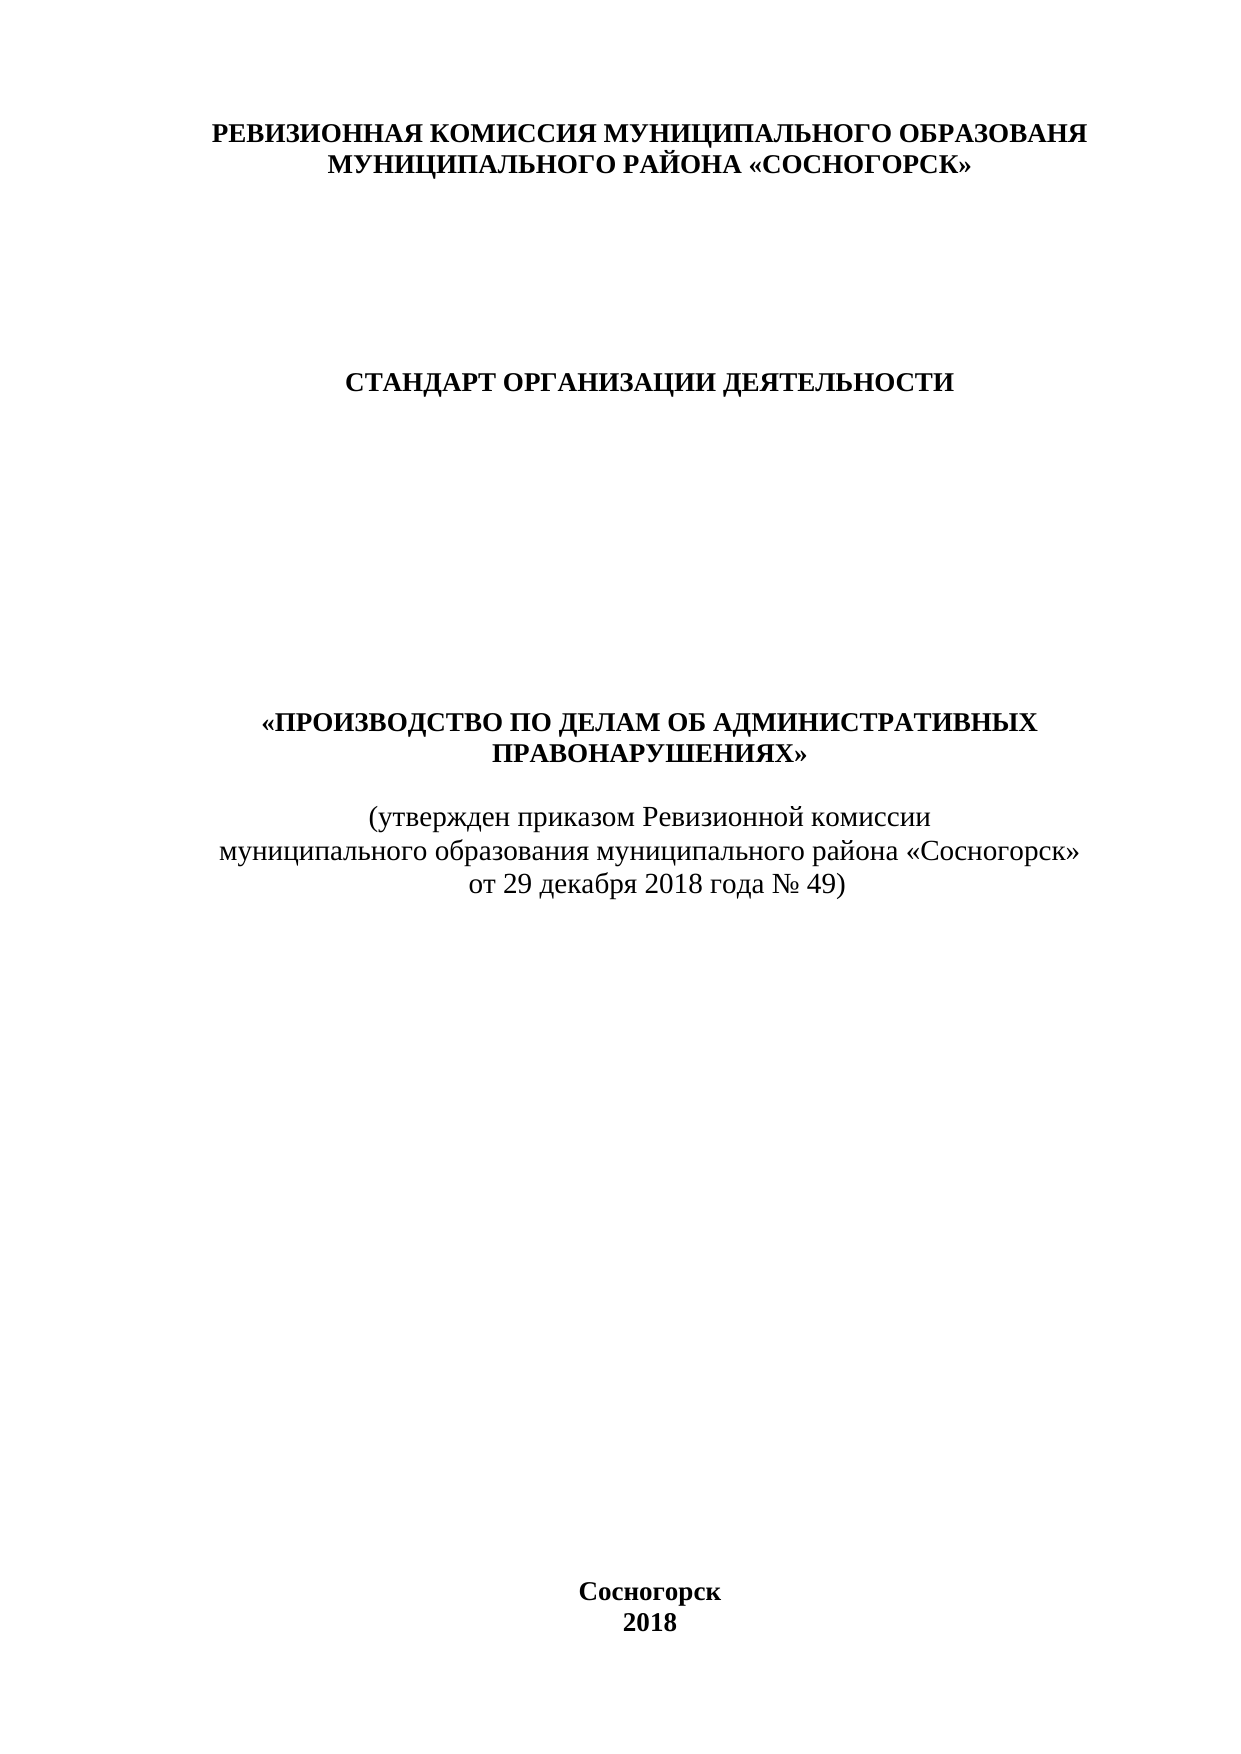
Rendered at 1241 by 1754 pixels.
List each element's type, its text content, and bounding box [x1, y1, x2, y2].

text 2018 [148, 1606, 1152, 1637]
text (утвержден приказом Ревизионной комиссии [148, 799, 1152, 833]
text МУНИЦИПАЛЬНОГО РАЙОНА «СОСНОГОРСК» [148, 148, 1152, 179]
text «ПРОИЗВОДСТВО ПО ДЕЛАМ ОБ АДМИНИСТРАТИВНЫХ ПРАВОНАРУШЕНИЯХ» [148, 706, 1152, 768]
text СТАНДАРТ ОРГАНИЗАЦИИ ДЕЯТЕЛЬНОСТИ [148, 366, 1152, 397]
text Сосногорск [148, 1575, 1152, 1606]
text РЕВИЗИОННАЯ КОМИССИЯ МУНИЦИПАЛЬНОГО ОБРАЗОВАНЯ [148, 117, 1152, 148]
text муниципального образования муниципального района «Сосногорск» [148, 833, 1152, 867]
text от 29 декабря 2018 года № 49) [148, 867, 1152, 900]
